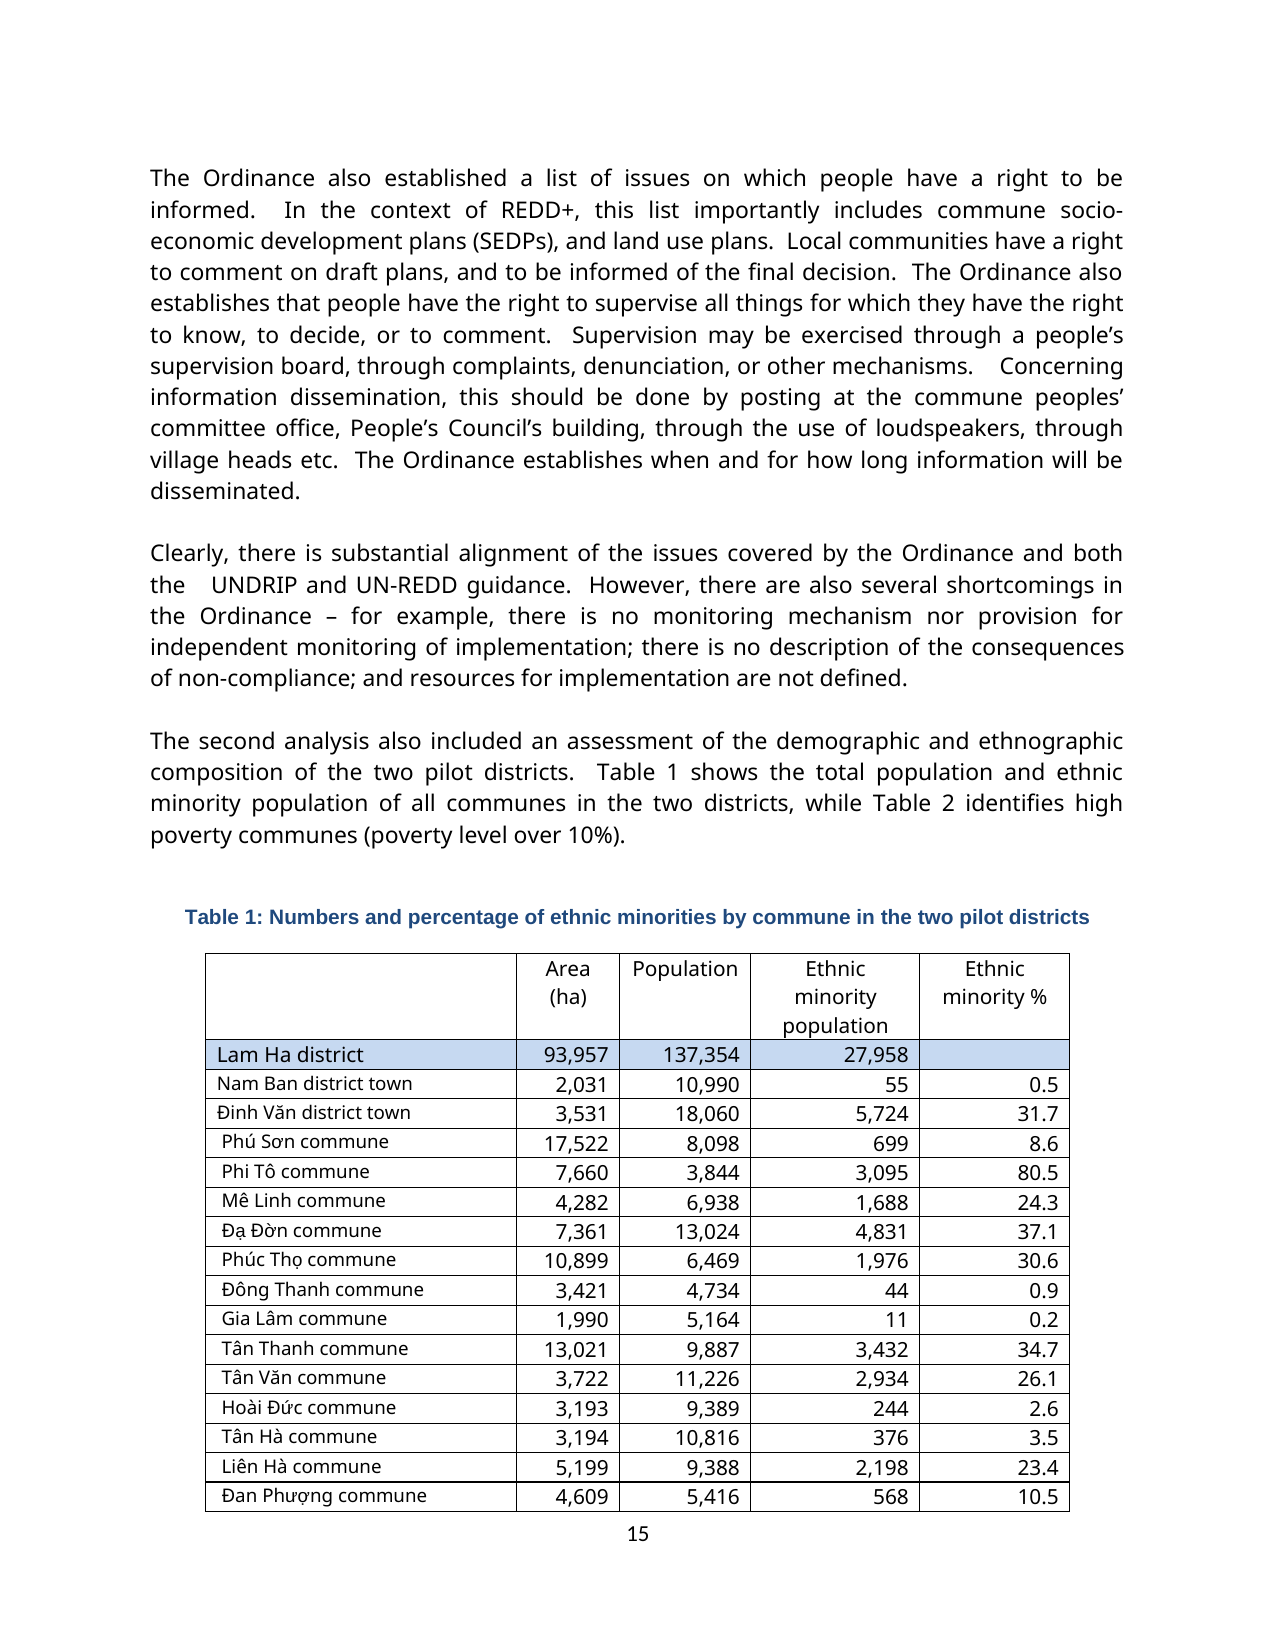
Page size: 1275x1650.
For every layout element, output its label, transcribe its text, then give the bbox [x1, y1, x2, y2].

table_header Area (ha) [517, 954, 619, 1039]
table_cell Đạ Đờn commune [206, 1217, 516, 1246]
table_cell 80.5 [920, 1158, 1069, 1187]
table_cell 44 [751, 1276, 919, 1304]
table_cell Đông Thanh commune [206, 1276, 516, 1304]
table_cell 137,354 [620, 1040, 750, 1069]
table_cell 4,831 [751, 1217, 919, 1246]
table_cell 4,734 [620, 1276, 750, 1304]
table_cell 24.3 [920, 1188, 1069, 1216]
table_cell 26.1 [920, 1365, 1069, 1393]
table_cell 3,844 [620, 1158, 750, 1187]
table_cell [920, 1040, 1069, 1069]
table_cell 10,990 [620, 1070, 750, 1098]
table_cell 1,990 [517, 1306, 619, 1334]
table_cell Mê Linh commune [206, 1188, 516, 1216]
table_cell 11 [751, 1306, 919, 1334]
table_cell 93,957 [517, 1040, 619, 1069]
table_cell Nam Ban district town [206, 1070, 516, 1098]
table_cell Phúc Thọ commune [206, 1247, 516, 1275]
table_cell 0.9 [920, 1276, 1069, 1304]
table_cell 37.1 [920, 1217, 1069, 1246]
table_cell 0.5 [920, 1070, 1069, 1098]
table_cell Tân Thanh commune [206, 1335, 516, 1363]
table_cell 3,095 [751, 1158, 919, 1187]
table_cell Phi Tô commune [206, 1158, 516, 1187]
text Clearly, there is substantial alignment of the issues covered by the Ordinance and both the UNDRIP and UN-REDD guidance. However, there are also several shortcomings in the Ordinance – for example, there is no monitoring mechanism nor provision for independent monitoring of implementation; there is no description of the consequences of non-compliance; and resources for implementation are not defined. [150, 537, 1125, 693]
table_cell 5,416 [620, 1483, 750, 1511]
text The Ordinance also established a list of issues on which people have a right to be informed. In the context of REDD+, this list importantly includes commune socio-economic development plans (SEDPs), and land use plans. Local communities have a right to comment on draft plans, and to be informed of the final decision. The Ordinance also establishes that people have the right to supervise all things for which they have the right to know, to decide, or to comment. Supervision may be exercised through a people’s supervision board, through complaints, denunciation, or other mechanisms. Concerning information dissemination, this should be done by posting at the commune peoples’ committee office, People’s Council’s building, through the use of loudspeakers, through village heads etc. The Ordinance establishes when and for how long information will be disseminated. [150, 162, 1125, 506]
table_cell 7,660 [517, 1158, 619, 1187]
table_cell Tân Văn commune [206, 1365, 516, 1393]
table_cell 17,522 [517, 1129, 619, 1157]
table_cell Lam Ha district [206, 1040, 516, 1069]
table_cell 10.5 [920, 1483, 1069, 1511]
table_cell 2,198 [751, 1453, 919, 1481]
table_cell 13,024 [620, 1217, 750, 1246]
text Table 1: Numbers and percentage of ethnic minorities by commune in the two pilot districts [150, 905, 1125, 929]
table_cell 55 [751, 1070, 919, 1098]
table_cell 11,226 [620, 1365, 750, 1393]
table_cell 27,958 [751, 1040, 919, 1069]
table_cell 5,724 [751, 1099, 919, 1128]
table_cell 0.2 [920, 1306, 1069, 1334]
table_cell 3,432 [751, 1335, 919, 1363]
table_cell 5,164 [620, 1306, 750, 1334]
table_header [206, 954, 516, 1039]
table_cell 34.7 [920, 1335, 1069, 1363]
table_cell Liên Hà commune [206, 1453, 516, 1481]
table_cell 23.4 [920, 1453, 1069, 1481]
table_cell 8,098 [620, 1129, 750, 1157]
table_cell Phú Sơn commune [206, 1129, 516, 1157]
table_header Ethnic minority population [751, 954, 919, 1039]
table_cell Đan Phượng commune [206, 1483, 516, 1511]
table_cell 2,934 [751, 1365, 919, 1393]
table_cell 3,722 [517, 1365, 619, 1393]
table_cell 6,469 [620, 1247, 750, 1275]
table_cell 3,194 [517, 1424, 619, 1452]
table_cell 9,389 [620, 1394, 750, 1422]
table_cell 7,361 [517, 1217, 619, 1246]
table_cell 2.6 [920, 1394, 1069, 1422]
table_cell Gia Lâm commune [206, 1306, 516, 1334]
table_cell 1,688 [751, 1188, 919, 1216]
table_cell Đinh Văn district town [206, 1099, 516, 1128]
table_cell 376 [751, 1424, 919, 1452]
table_cell 8.6 [920, 1129, 1069, 1157]
table_cell 1,976 [751, 1247, 919, 1275]
table_cell 6,938 [620, 1188, 750, 1216]
table_cell 4,609 [517, 1483, 619, 1511]
table_cell 9,887 [620, 1335, 750, 1363]
table_cell 3.5 [920, 1424, 1069, 1452]
table_cell 4,282 [517, 1188, 619, 1216]
table_cell 30.6 [920, 1247, 1069, 1275]
table_header Ethnic minority % [920, 954, 1069, 1039]
table_cell 3,421 [517, 1276, 619, 1304]
table_cell 9,388 [620, 1453, 750, 1481]
table_cell 10,899 [517, 1247, 619, 1275]
text The second analysis also included an assessment of the demographic and ethnographic composition of the two pilot districts. Table 1 shows the total population and ethnic minority population of all communes in the two districts, while Table 2 identifies high poverty communes (poverty level over 10%). [150, 725, 1125, 850]
table_cell Tân Hà commune [206, 1424, 516, 1452]
table_cell 13,021 [517, 1335, 619, 1363]
table_cell 244 [751, 1394, 919, 1422]
table_cell 18,060 [620, 1099, 750, 1128]
table_cell Hoài Đức commune [206, 1394, 516, 1422]
table_cell 2,031 [517, 1070, 619, 1098]
table_cell 699 [751, 1129, 919, 1157]
table_cell 5,199 [517, 1453, 619, 1481]
table_cell 3,193 [517, 1394, 619, 1422]
table_header Population [620, 954, 750, 1039]
table_cell 3,531 [517, 1099, 619, 1128]
table_cell 31.7 [920, 1099, 1069, 1128]
table_cell 568 [751, 1483, 919, 1511]
table_cell 10,816 [620, 1424, 750, 1452]
